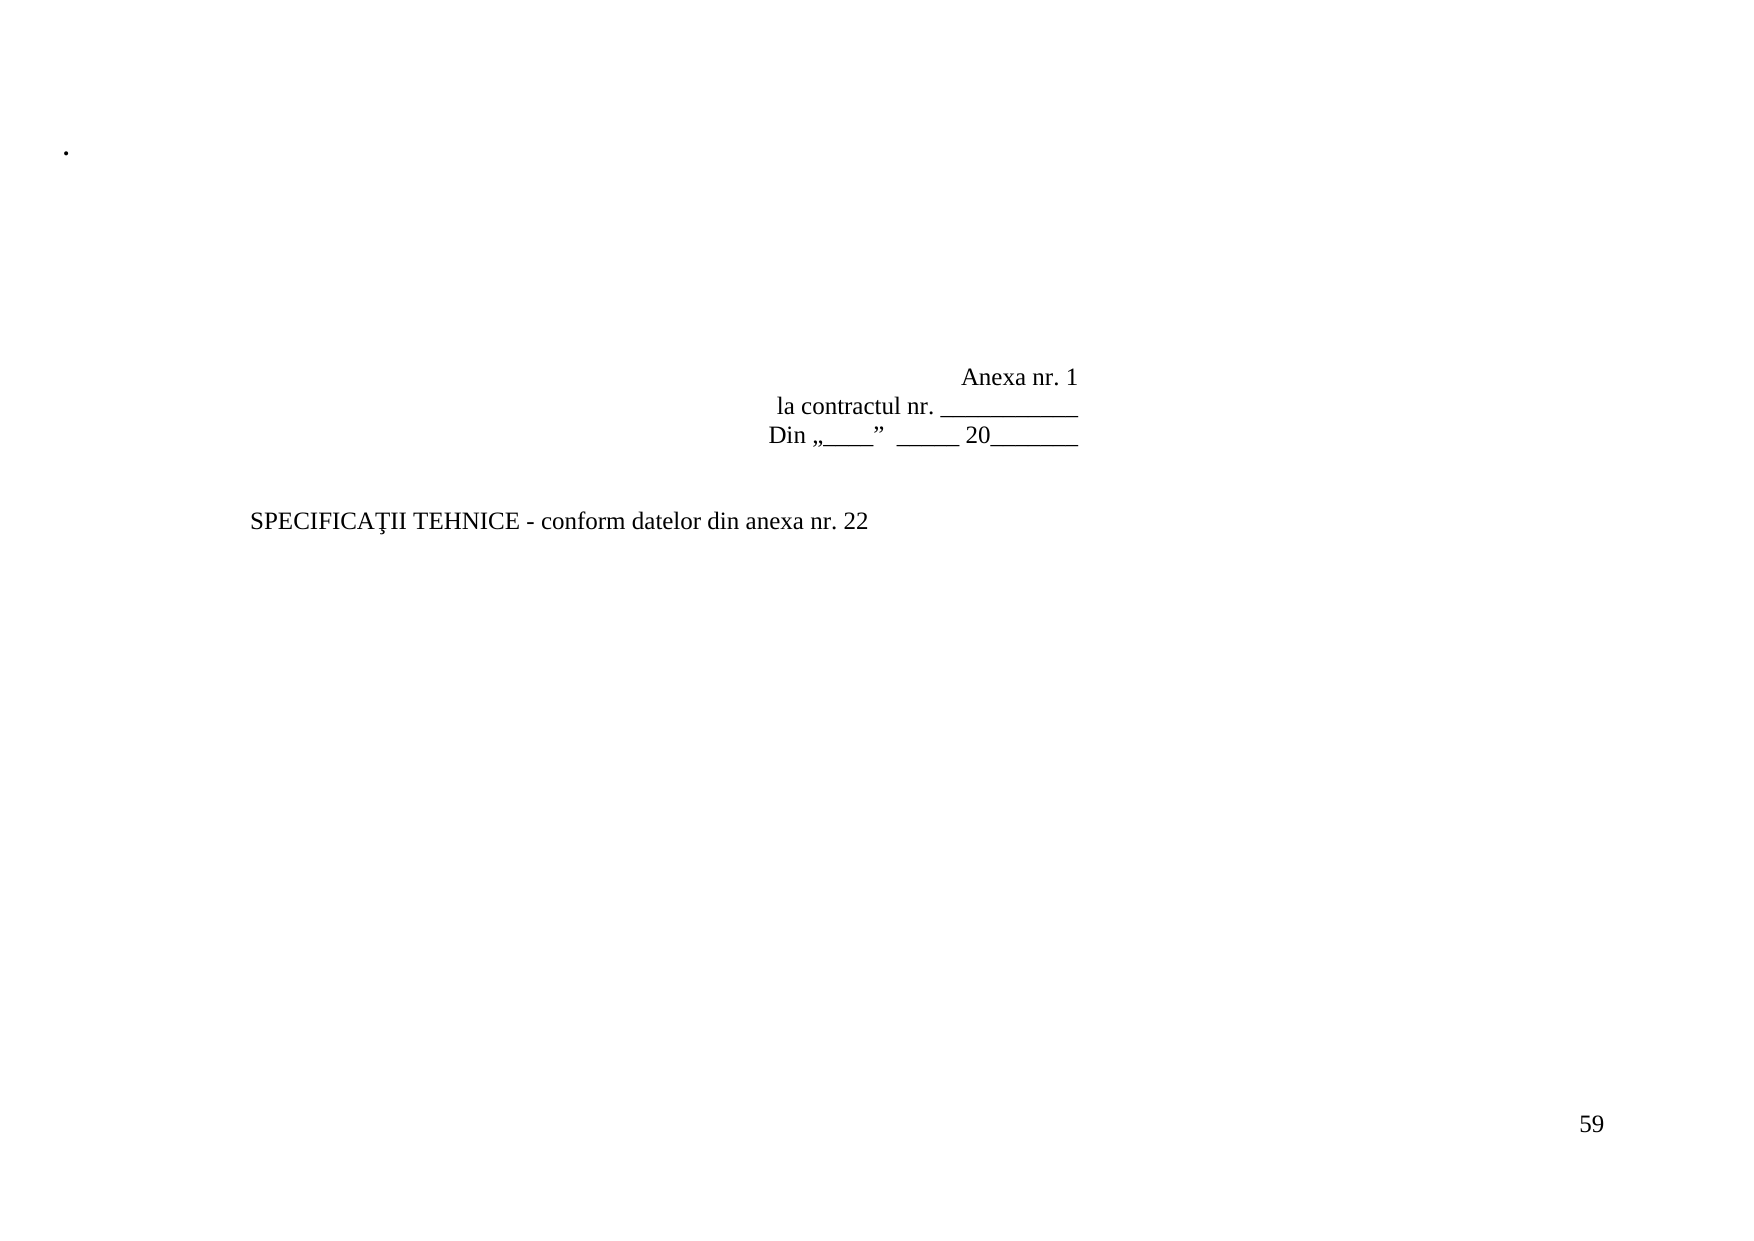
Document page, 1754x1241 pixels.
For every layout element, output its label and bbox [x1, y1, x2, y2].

table_header [30, 104, 1089, 1081]
